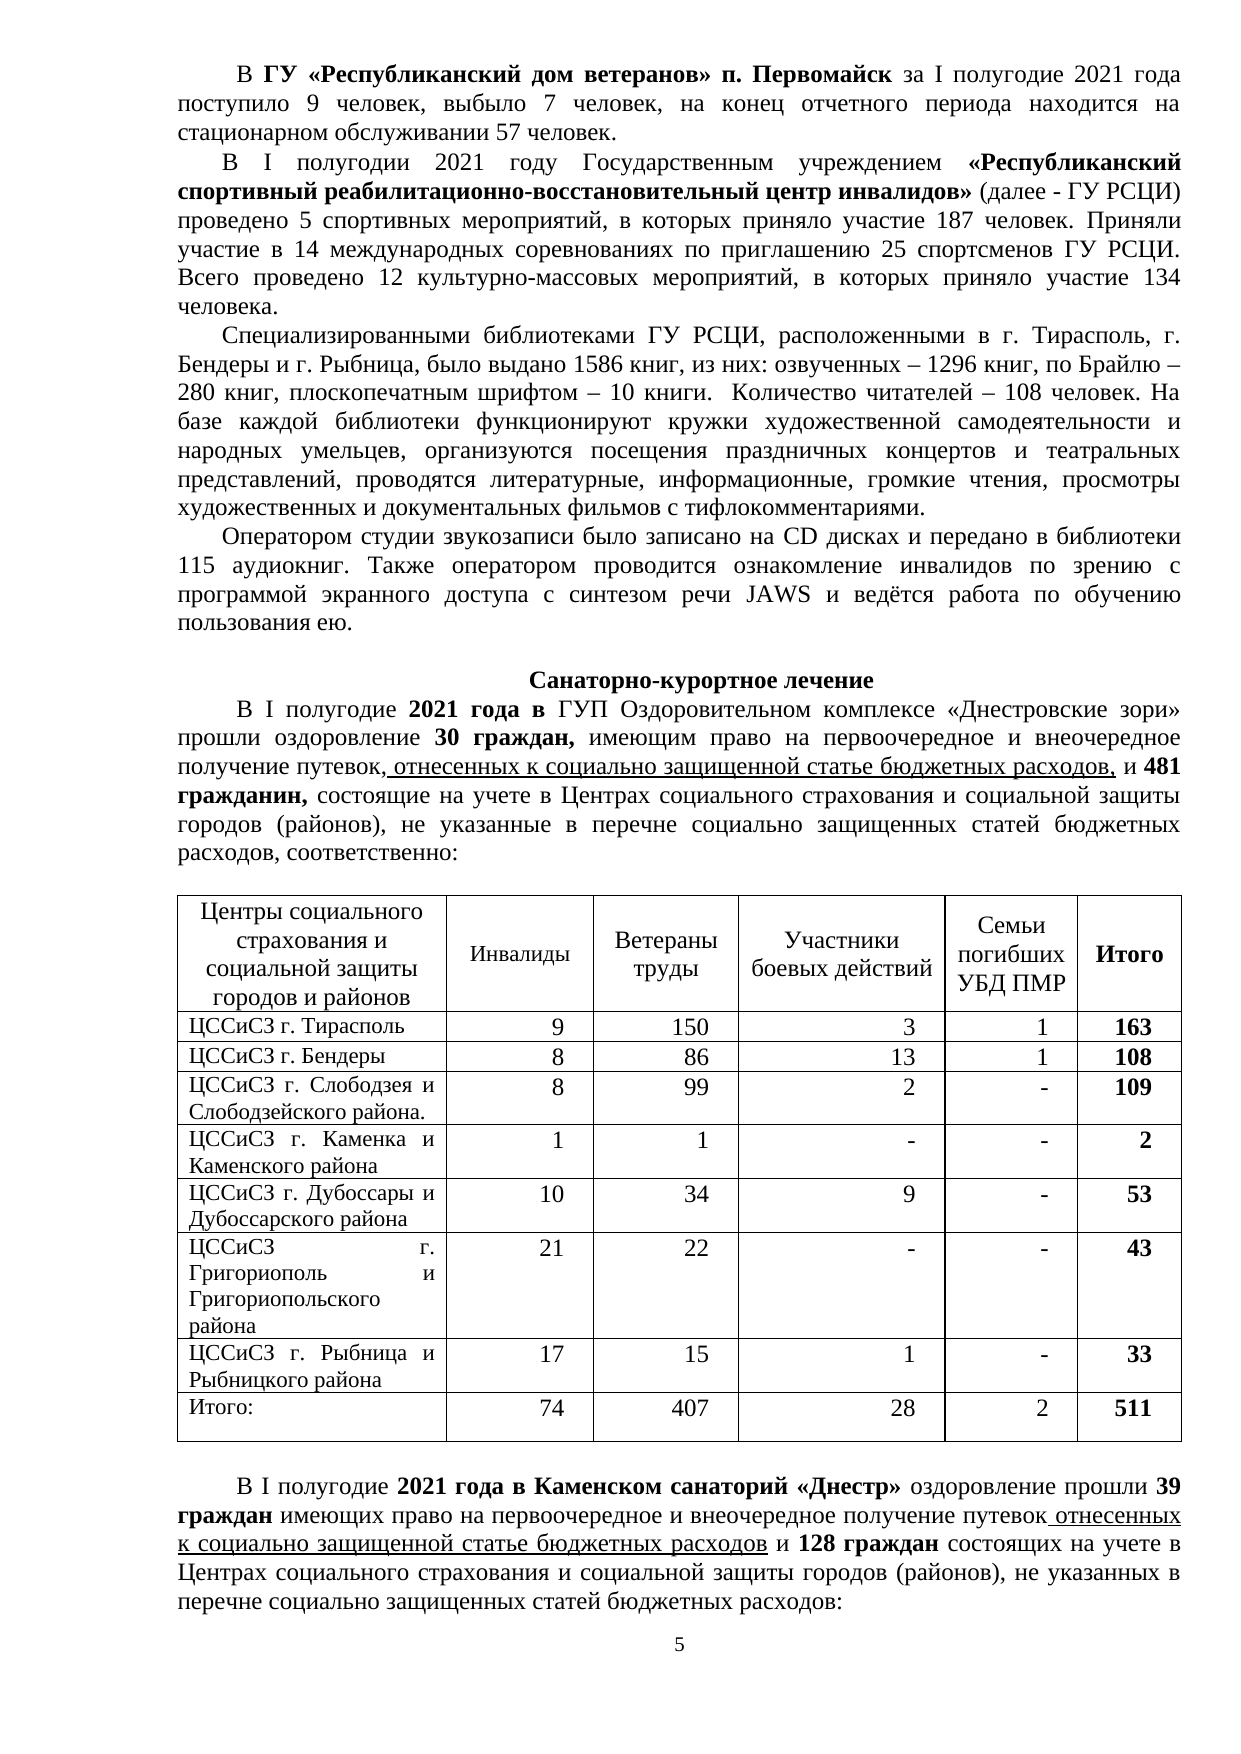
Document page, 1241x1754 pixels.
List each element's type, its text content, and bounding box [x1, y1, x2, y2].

table_cell ЦССиСЗ г. Слободзея и Слободзейского района. [178, 1072, 446, 1124]
table_cell 99 [594, 1072, 738, 1124]
table_cell 43 [1078, 1233, 1181, 1338]
table_cell ЦССиСЗ г. Дубоссары и Дубоссарского района [178, 1179, 446, 1232]
table_header Ветераны труды [594, 896, 738, 1011]
table_cell 150 [594, 1012, 738, 1041]
table_cell 8 [447, 1042, 593, 1071]
table_cell 1 [447, 1125, 593, 1178]
table_cell 13 [739, 1042, 944, 1071]
table_cell 17 [447, 1339, 593, 1392]
text Специализированными библиотеками ГУ РСЦИ, расположенными в г. Тирасполь, г. Бендеры и г. Рыбница, было выдано 1586 книг, из них: озвученных – 1296 книг, по Брайлю – 280 книг, плоскопечатным шрифтом – 10 книги. Количество читателей – 108 человек. На базе каждой библиотеки функционируют кружки художественной самодеятельности и народных умельцев, организуются посещения праздничных концертов и театральных представлений, проводятся литературные, информационные, громкие чтения, просмотры художественных и документальных фильмов с тифлокомментариями. [177, 320, 1181, 521]
table_cell ЦССиСЗ г. Бендеры [178, 1042, 446, 1071]
table_cell ЦССиСЗ г. Григориополь и Григориопольского района [178, 1233, 446, 1338]
table_cell Итого: [178, 1393, 446, 1441]
table_cell 9 [447, 1012, 593, 1041]
table_cell 22 [594, 1233, 738, 1338]
text В I полугодие 2021 года в Каменском санаторий «Днестр» оздоровление прошли 39 граждан имеющих право на первоочередное и внеочередное получение путевок отнесенных к социально защищенной статье бюджетных расходов и 128 граждан состоящих на учете в Центрах социального страхования и социальной защиты городов (районов), не указанных в перечне социально защищенных статей бюджетных расходов: [177, 1471, 1181, 1615]
text Оператором студии звукозаписи было записано на CD дисках и передано в библиотеки 115 аудиокниг. Также оператором проводится ознакомление инвалидов по зрению с программой экранного доступа с синтезом речи JAWS и ведётся работа по обучению пользования ею. [177, 521, 1181, 636]
table_cell 1 [594, 1125, 738, 1178]
table_cell 2 [1078, 1125, 1181, 1178]
table_cell 511 [1078, 1393, 1181, 1441]
table_header Инвалиды [447, 896, 593, 1011]
table_cell 15 [594, 1339, 738, 1392]
table_cell 86 [594, 1042, 738, 1071]
table_cell ЦССиСЗ г. Каменка и Каменского района [178, 1125, 446, 1178]
table_cell 2 [739, 1072, 944, 1124]
text Санаторно-курортное лечение [177, 665, 1181, 694]
table_cell 33 [1078, 1339, 1181, 1392]
table_cell - [946, 1072, 1077, 1124]
table_cell 108 [1078, 1042, 1181, 1071]
table_cell - [946, 1339, 1077, 1392]
table_header Итого [1078, 896, 1181, 1011]
table_cell 74 [447, 1393, 593, 1441]
table_cell - [946, 1179, 1077, 1232]
table_cell 1 [946, 1012, 1077, 1041]
table_header Центры социального страхования и социальной защиты городов и районов [178, 896, 446, 1011]
text В I полугодие 2021 года в ГУП Оздоровительном комплексе «Днестровские зори» прошли оздоровление 30 граждан, имеющим право на первоочередное и внеочередное получение путевок, отнесенных к социально защищенной статье бюджетных расходов, и 481 гражданин, состоящие на учете в Центрах социального страхования и социальной защиты городов (районов), не указанные в перечне социально защищенных статей бюджетных расходов, соответственно: [177, 694, 1181, 866]
table_cell 21 [447, 1233, 593, 1338]
table_cell 53 [1078, 1179, 1181, 1232]
table_cell ЦССиСЗ г. Рыбница и Рыбницкого района [178, 1339, 446, 1392]
text В I полугодии 2021 году Государственным учреждением «Республиканский спортивный реабилитационно-восстановительный центр инвалидов» (далее - ГУ РСЦИ) проведено 5 спортивных мероприятий, в которых приняло участие 187 человек. Приняли участие в 14 международных соревнованиях по приглашению 25 спортсменов ГУ РСЦИ. Всего проведено 12 культурно-массовых мероприятий, в которых приняло участие 134 человека. [177, 147, 1181, 320]
table_cell 3 [739, 1012, 944, 1041]
table_cell 28 [739, 1393, 944, 1441]
table_cell 1 [739, 1339, 944, 1392]
table_cell 8 [447, 1072, 593, 1124]
table_cell - [739, 1233, 944, 1338]
table_cell - [946, 1125, 1077, 1178]
table_cell 407 [594, 1393, 738, 1441]
table_cell 163 [1078, 1012, 1181, 1041]
table_header Семьи погибших УБД ПМР [946, 896, 1077, 1011]
table_header Участники боевых действий [739, 896, 944, 1011]
text В ГУ «Республиканский дом ветеранов» п. Первомайск за I полугодие 2021 года поступило 9 человек, выбыло 7 человек, на конец отчетного периода находится на стационарном обслуживании 57 человек. [177, 59, 1181, 145]
table_cell ЦССиСЗ г. Тирасполь [178, 1012, 446, 1041]
table_cell - [739, 1125, 944, 1178]
table_cell 9 [739, 1179, 944, 1232]
table_cell 109 [1078, 1072, 1181, 1124]
table_cell 34 [594, 1179, 738, 1232]
table_cell 10 [447, 1179, 593, 1232]
table_cell - [946, 1233, 1077, 1338]
table_cell 1 [946, 1042, 1077, 1071]
table_cell 2 [946, 1393, 1077, 1441]
